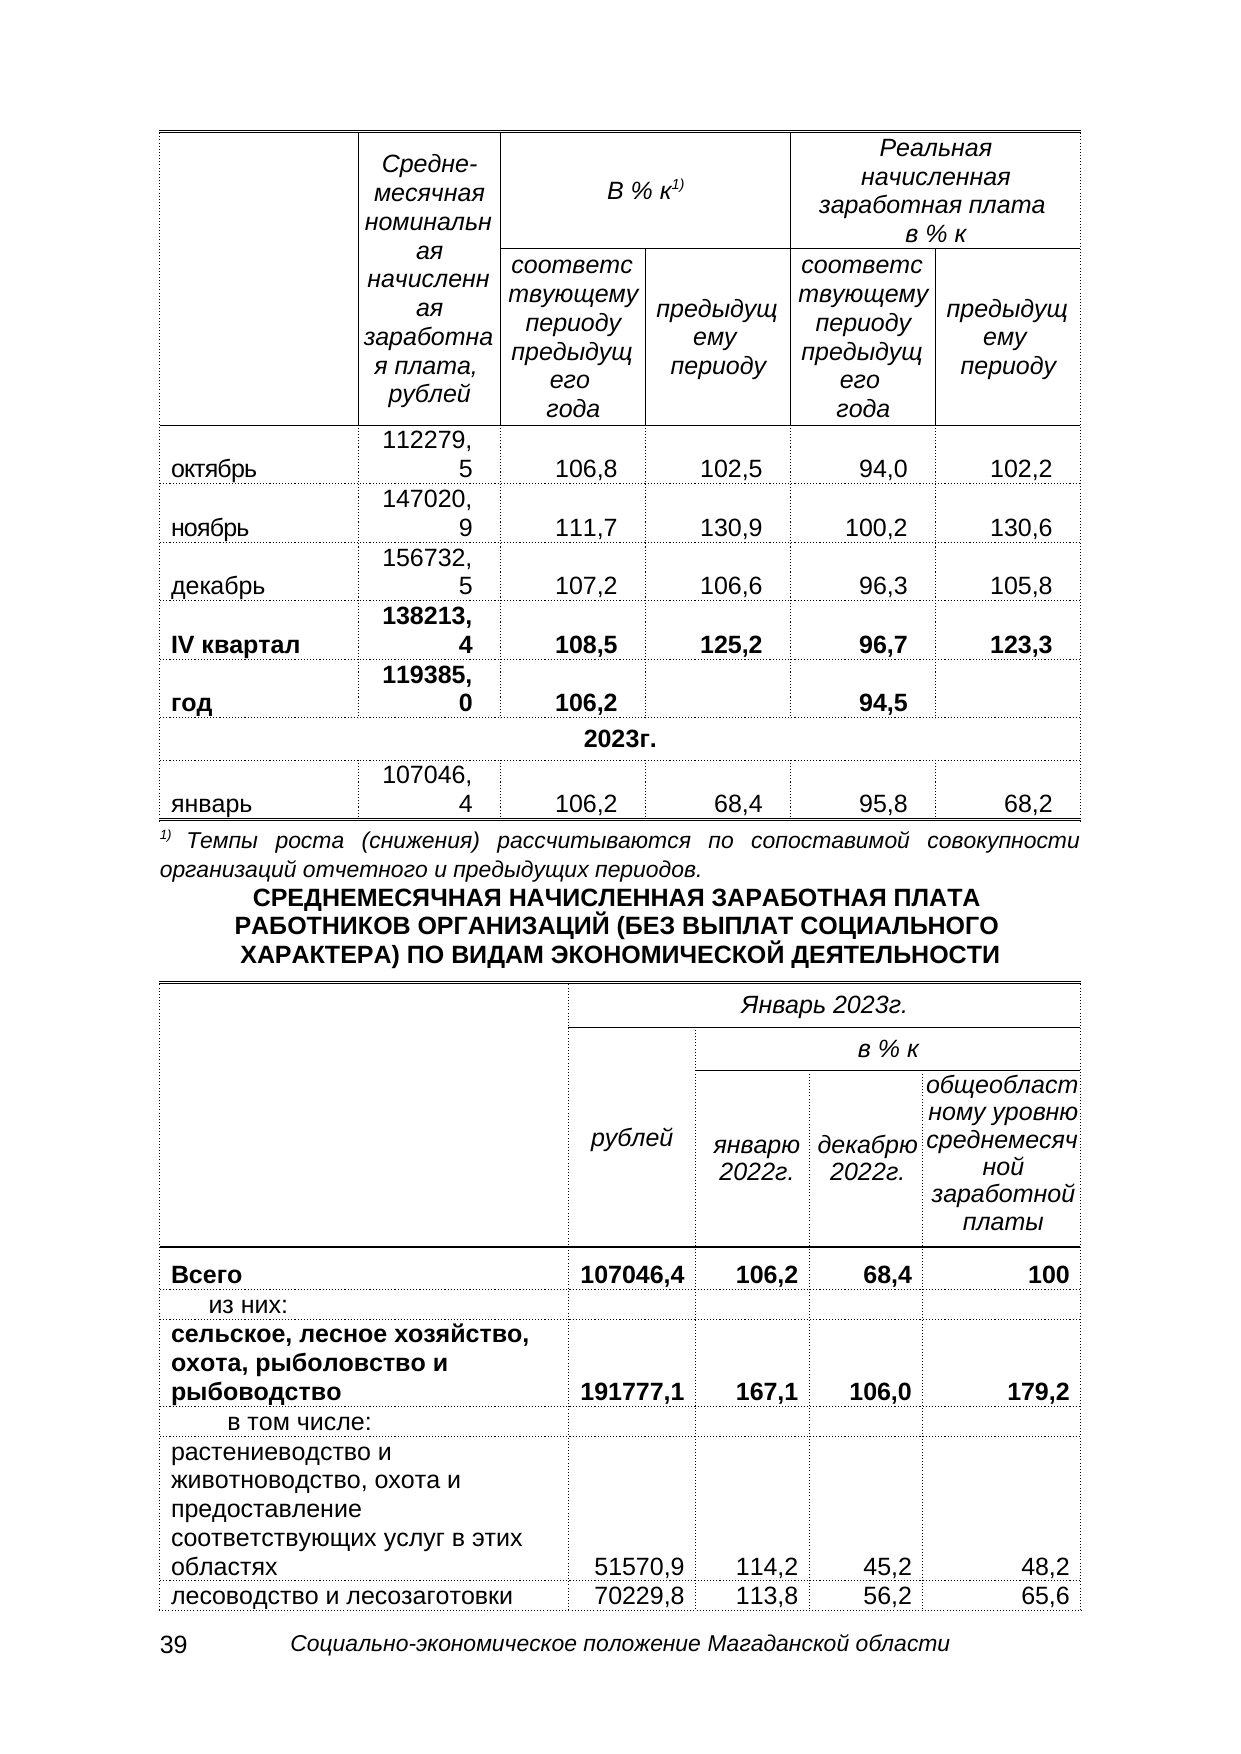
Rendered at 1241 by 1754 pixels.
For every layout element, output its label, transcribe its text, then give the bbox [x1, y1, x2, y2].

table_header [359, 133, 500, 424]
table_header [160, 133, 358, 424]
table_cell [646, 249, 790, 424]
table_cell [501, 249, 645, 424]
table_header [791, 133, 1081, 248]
text СРЕДНЕМЕСЯЧНАЯ НАЧИСЛЕННАЯ ЗАРАБОТНАЯ ПЛАТА РАБОТНИКОВ ОРГАНИЗАЦИЙ (БЕЗ ВЫПЛАТ СОЦИАЛЬНОГО ХАРАКТЕРА) ПО ВИДАМ ЭКОНОМИЧЕСКОЙ ДЕЯТЕЛЬНОСТИ [159, 882, 1081, 969]
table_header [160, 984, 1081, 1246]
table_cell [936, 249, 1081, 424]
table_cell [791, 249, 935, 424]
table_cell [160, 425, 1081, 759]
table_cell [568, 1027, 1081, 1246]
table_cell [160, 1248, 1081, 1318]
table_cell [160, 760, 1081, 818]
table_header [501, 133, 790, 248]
text 1) Темпы роста (снижения) рассчитываются по сопоставимой совокупности организаций отчетного и предыдущих периодов. [159, 827, 1081, 882]
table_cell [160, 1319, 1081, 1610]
